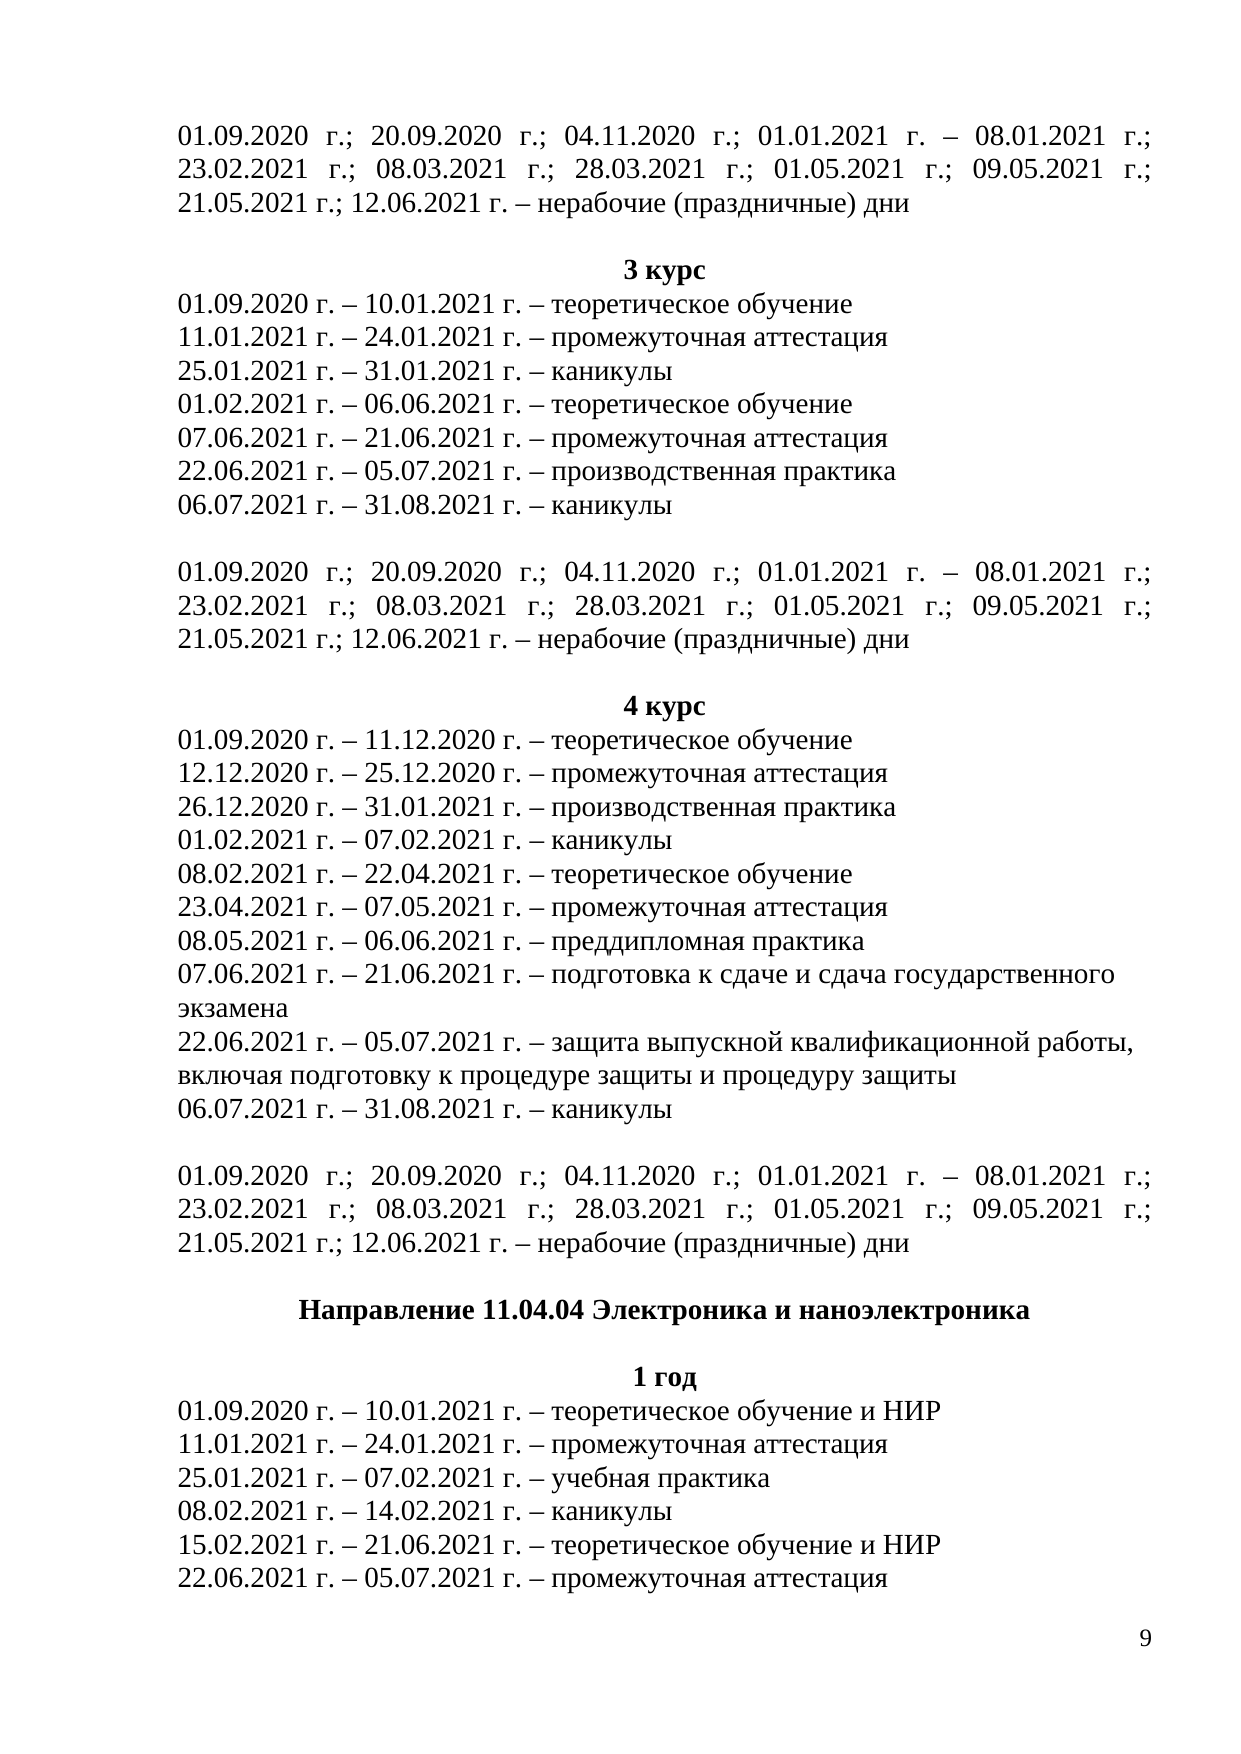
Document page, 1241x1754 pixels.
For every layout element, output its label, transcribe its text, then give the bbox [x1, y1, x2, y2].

text 15.02.2021 г. – 21.06.2021 г. – теоретическое обучение и НИР [177, 1527, 1152, 1560]
text 22.06.2021 г. – 05.07.2021 г. – промежуточная аттестация [177, 1560, 1152, 1594]
text Направление 11.04.04 Электроника и наноэлектроника [177, 1292, 1152, 1326]
text 11.01.2021 г. – 24.01.2021 г. – промежуточная аттестация [177, 319, 1152, 353]
text 08.02.2021 г. – 22.04.2021 г. – теоретическое обучение [177, 856, 1152, 889]
text 4 курс [177, 688, 1152, 722]
text 01.02.2021 г. – 07.02.2021 г. – каникулы [177, 822, 1152, 856]
text 3 курс [177, 252, 1152, 286]
text 25.01.2021 г. – 07.02.2021 г. – учебная практика [177, 1460, 1152, 1493]
text 07.06.2021 г. – 21.06.2021 г. – подготовка к сдаче и сдача государственного экзамена [177, 957, 1152, 1024]
text 08.05.2021 г. – 06.06.2021 г. – преддипломная практика [177, 923, 1152, 957]
text 23.04.2021 г. – 07.05.2021 г. – промежуточная аттестация [177, 889, 1152, 923]
text 01.02.2021 г. – 06.06.2021 г. – теоретическое обучение [177, 386, 1152, 420]
text 12.12.2020 г. – 25.12.2020 г. – промежуточная аттестация [177, 755, 1152, 789]
text 25.01.2021 г. – 31.01.2021 г. – каникулы [177, 353, 1152, 386]
text 07.06.2021 г. – 21.06.2021 г. – промежуточная аттестация [177, 420, 1152, 453]
text 06.07.2021 г. – 31.08.2021 г. – каникулы [177, 1091, 1152, 1124]
text 22.06.2021 г. – 05.07.2021 г. – производственная практика [177, 453, 1152, 487]
text 08.02.2021 г. – 14.02.2021 г. – каникулы [177, 1493, 1152, 1527]
text 01.09.2020 г. – 11.12.2020 г. – теоретическое обучение [177, 722, 1152, 755]
text 1 год [177, 1359, 1152, 1393]
text 26.12.2020 г. – 31.01.2021 г. – производственная практика [177, 789, 1152, 822]
text 01.09.2020 г. – 10.01.2021 г. – теоретическое обучение и НИР [177, 1393, 1152, 1426]
text 11.01.2021 г. – 24.01.2021 г. – промежуточная аттестация [177, 1426, 1152, 1460]
text 22.06.2021 г. – 05.07.2021 г. – защита выпускной квалификационной работы, включая подготовку к процедуре защиты и процедуру защиты [177, 1024, 1152, 1091]
text 06.07.2021 г. – 31.08.2021 г. – каникулы [177, 487, 1152, 521]
text 01.09.2020 г. – 10.01.2021 г. – теоретическое обучение [177, 286, 1152, 319]
